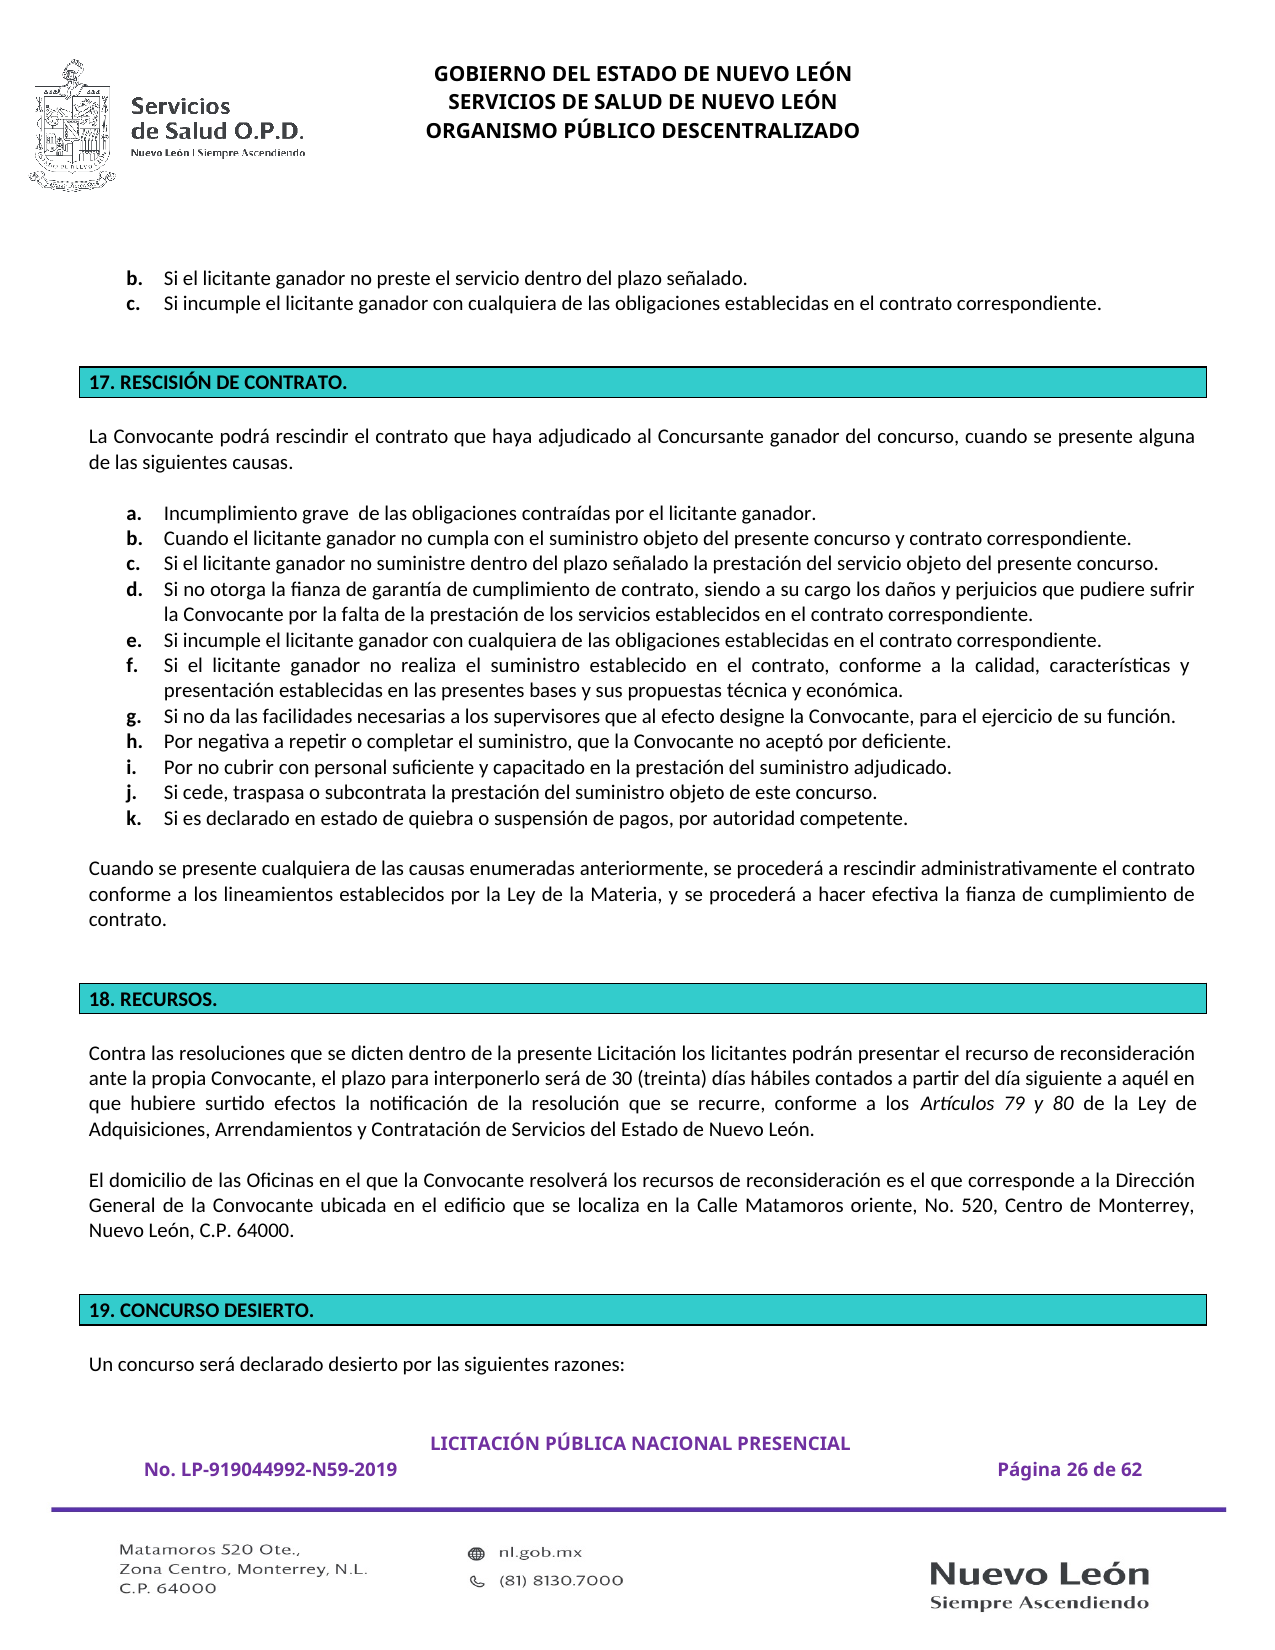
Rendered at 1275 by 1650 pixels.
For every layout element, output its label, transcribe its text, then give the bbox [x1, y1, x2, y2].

list Si cede, traspasa o subcontrata la prestación del suministro objeto de este concurso. [126, 779, 1197, 805]
text 17. RESCISIÓN DE CONTRATO. [80, 368, 1206, 397]
text podrá rescindir el contrato que haya adjudicado al Concursante ganador del concurso, cuando se presente alguna de las siguientes causas. [89, 423, 1197, 474]
text 18. RECURSOS. [80, 984, 1206, 1013]
list Cuando el licitante ganador no cumpla con el suministro objeto del presente concurso y contrato correspondiente. [126, 525, 1197, 551]
text Cuando se presente cualquiera de las causas enumeradas anteriormente, se procederá a rescindir administrativamente el contrato conforme a los lineamientos establecidos por la Ley de la Materia, y se procederá a hacer efectiva la fianza de cumplimiento de contrato. [89, 856, 1197, 932]
list Si no otorga la fianza de garantía de cumplimiento de contrato, siendo a su cargo los daños y perjuicios que pudiere sufrir la Convocante por la falta de la prestación de los servicios establecidos en el contrato correspondiente. [126, 576, 1197, 627]
text Un concurso será declarado desierto por las siguientes razones: [89, 1351, 1197, 1376]
text El domicilio de las Oficinas en el que la Convocante resolverá los recursos de reconsideración es el que corresponde a de la Convocante ubicada en el edificio que se localiza en oriente, No. 520, Centro de Monterrey, Nuevo León, C.P. 64000. [89, 1167, 1197, 1243]
list Si el licitante ganador no suministre dentro del plazo señalado la prestación del servicio objeto del presente concurso. [126, 551, 1197, 576]
list Si incumple el licitante ganador con cualquiera de las obligaciones establecidas en el contrato correspondiente. [126, 290, 1197, 316]
list Por negativa a repetir o completar el suministro, que la Convocante no aceptó por deficiente. [126, 728, 1192, 754]
picture [46, 1502, 1227, 1619]
list Si el licitante ganador no realiza el suministro establecido en el contrato, conforme a la calidad, características y presentación establecidas en las presentes bases y sus propuestas técnica y económica. [126, 652, 1192, 703]
list Incumplimiento grave de las obligaciones contraídas por el licitante ganador. [126, 500, 1197, 525]
picture [0, 2, 340, 248]
text Contra las resoluciones que se dicten dentro de la presente Licitación los licitantes podrán presentar el recurso de reconsideración ante la propia Convocante, el plazo para interponerlo será de 30 (treinta) días hábiles contados a partir del día siguiente a aquél en que hubiere surtido efectos la notificación de la resolución que se recurre, conforme a los Artículos 79 y 80 de la Ley de Adquisiciones, Arrendamientos y Contratación de Servicios del Estado de Nuevo León. [89, 1040, 1197, 1141]
list Por no cubrir con personal suficiente y capacitado en la prestación del suministro adjudicado. [126, 754, 1197, 779]
list Si el licitante ganador no preste el servicio dentro del plazo señalado. [126, 265, 1197, 290]
list Si incumple el licitante ganador con cualquiera de las obligaciones establecidas en el contrato correspondiente. [126, 627, 1197, 652]
list Si es declarado en estado de quiebra o suspensión de pagos, por autoridad competente. [126, 805, 1197, 830]
list Si no da las facilidades necesarias a los supervisores que al efecto designe la Convocante, para el ejercicio de su función. [126, 703, 1197, 728]
text 19. CONCURSO DESIERTO. [80, 1295, 1206, 1324]
